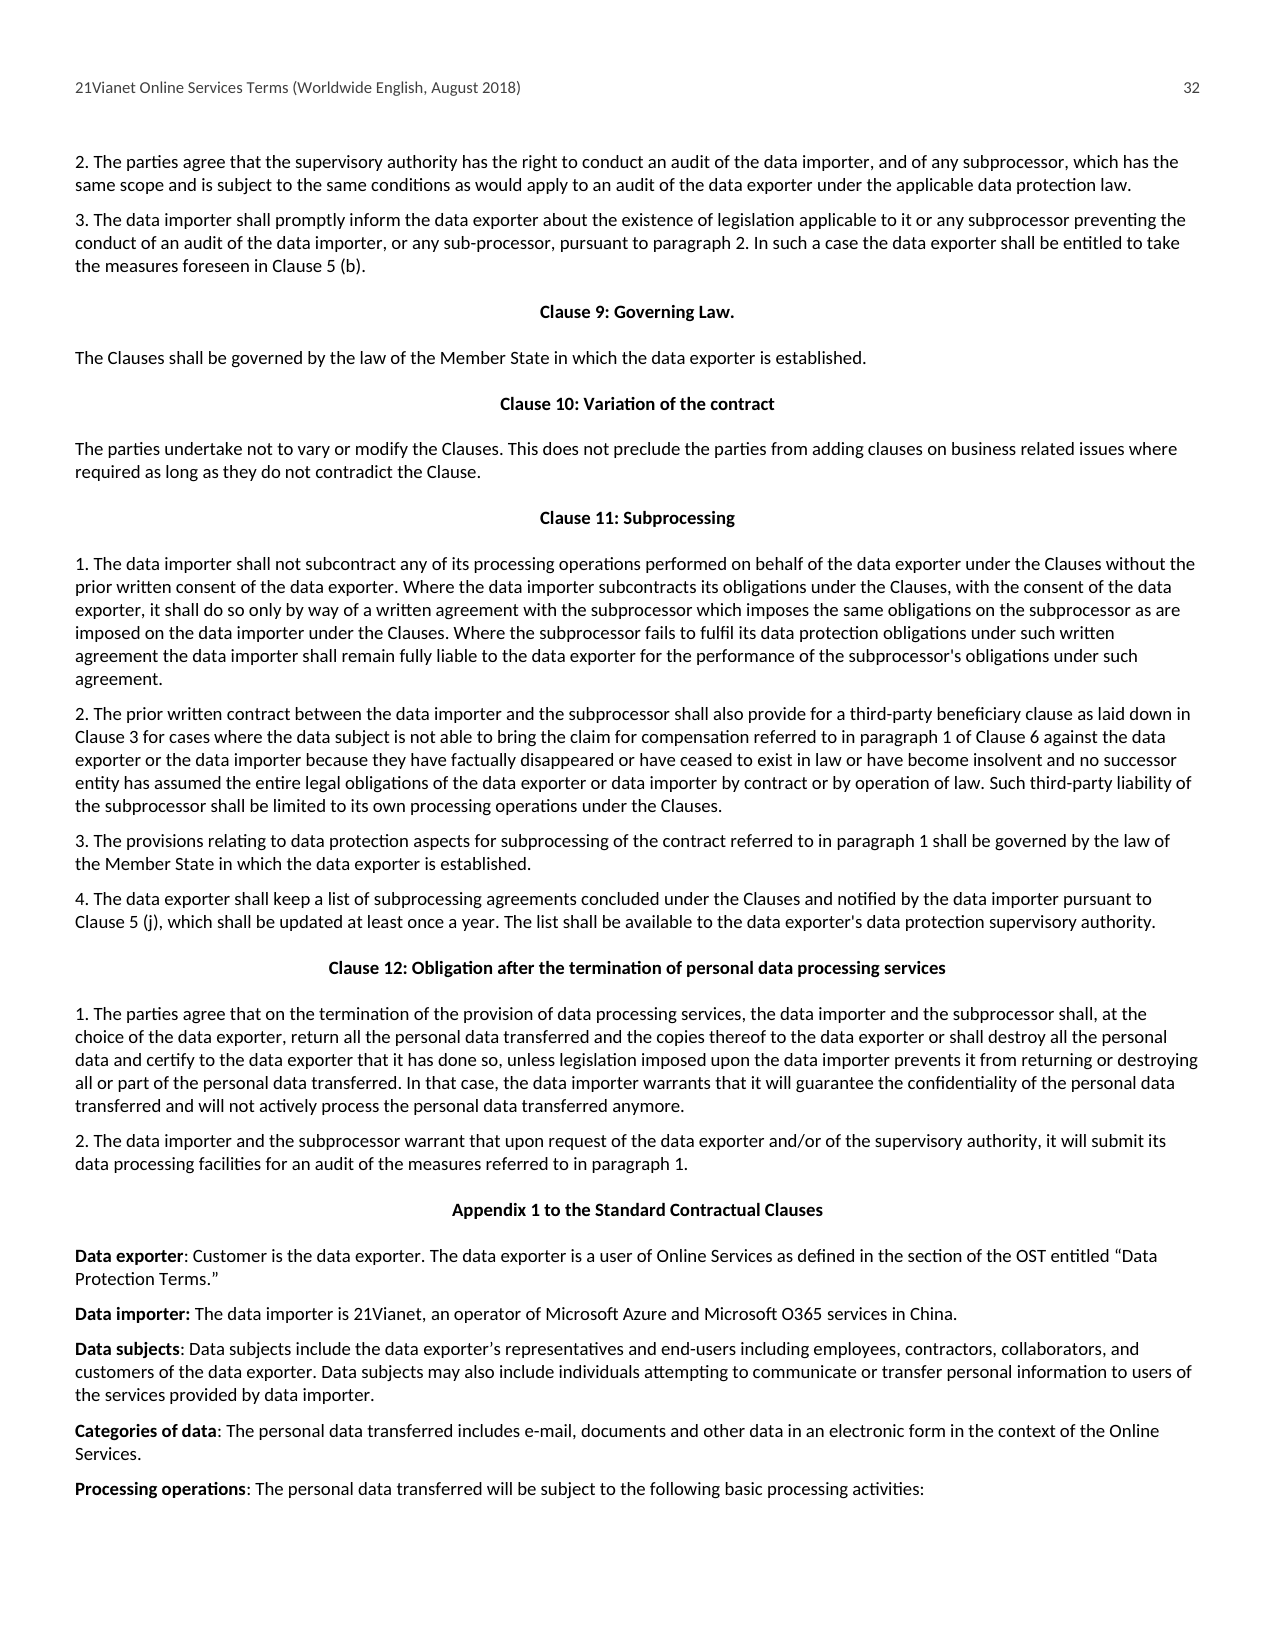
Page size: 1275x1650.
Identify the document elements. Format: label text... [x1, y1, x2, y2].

list The parties undertake not to vary or modify the Clauses. This does not preclude the parties from adding clauses on business related issues where required as long as they do not contradict the Clause. [75, 437, 1200, 483]
list Categories of data: The personal data transferred includes e-mail, documents and other data in an electronic form in the context of the Online Services. [75, 1419, 1200, 1464]
list Data subjects: Data subjects include the data exporter’s representatives and end-users including employees, contractors, collaborators, and customers of the data exporter. Data subjects may also include individuals attempting to communicate or transfer personal information to users of the services provided by data importer. [75, 1337, 1200, 1406]
list 2. The parties agree that the supervisory authority has the right to conduct an audit of the data importer, and of any subprocessor, which has the same scope and is subject to the same conditions as would apply to an audit of the data exporter under the applicable data protection law. [75, 150, 1200, 196]
list Data importer: The data importer is 21Vianet, an operator of Microsoft Azure and Microsoft O365 services in China. [75, 1302, 1200, 1325]
list 4. The data exporter shall keep a list of subprocessing agreements concluded under the Clauses and notified by the data importer pursuant to Clause 5 (j), which shall be updated at least once a year. The list shall be available to the data exporter's data protection supervisory authority. [75, 887, 1200, 933]
list The Clauses shall be governed by the law of the Member State in which the data exporter is established. [75, 346, 1200, 369]
list 3. The provisions relating to data protection aspects for subprocessing of the contract referred to in paragraph 1 shall be governed by the law of the Member State in which the data exporter is established. [75, 829, 1200, 875]
list 2. The data importer and the subprocessor warrant that upon request of the data exporter and/or of the supervisory authority, it will submit its data processing facilities for an audit of the measures referred to in paragraph 1. [75, 1129, 1200, 1175]
list Clause 10: Variation of the contract [75, 392, 1200, 414]
list Processing operations: The personal data transferred will be subject to the following basic processing activities: [75, 1477, 1200, 1500]
list Clause 12: Obligation after the termination of personal data processing services [75, 956, 1200, 979]
list Data exporter: Customer is the data exporter. The data exporter is a user of Online Services as defined in the section of the OST entitled “Data Protection Terms.” [75, 1244, 1200, 1289]
list 3. The data importer shall promptly inform the data exporter about the existence of legislation applicable to it or any subprocessor preventing the conduct of an audit of the data importer, or any sub-processor, pursuant to paragraph 2. In such a case the data exporter shall be entitled to take the measures foreseen in Clause 5 (b). [75, 208, 1200, 277]
list Appendix 1 to the Standard Contractual Clauses [75, 1198, 1200, 1221]
list Clause 11: Subprocessing [75, 506, 1200, 529]
list Clause 9: Governing Law. [75, 300, 1200, 323]
list 2. The prior written contract between the data importer and the subprocessor shall also provide for a third-party beneficiary clause as laid down in Clause 3 for cases where the data subject is not able to bring the claim for compensation referred to in paragraph 1 of Clause 6 against the data exporter or the data importer because they have factually disappeared or have ceased to exist in law or have become insolvent and no successor entity has assumed the entire legal obligations of the data exporter or data importer by contract or by operation of law. Such third-party liability of the subprocessor shall be limited to its own processing operations under the Clauses. [75, 702, 1200, 817]
list 1. The data importer shall not subcontract any of its processing operations performed on behalf of the data exporter under the Clauses without the prior written consent of the data exporter. Where the data importer subcontracts its obligations under the Clauses, with the consent of the data exporter, it shall do so only by way of a written agreement with the subprocessor which imposes the same obligations on the subprocessor as are imposed on the data importer under the Clauses. Where the subprocessor fails to fulfil its data protection obligations under such written agreement the data importer shall remain fully liable to the data exporter for the performance of the subprocessor's obligations under such agreement. [75, 552, 1200, 689]
list 1. The parties agree that on the termination of the provision of data processing services, the data importer and the subprocessor shall, at the choice of the data exporter, return all the personal data transferred and the copies thereof to the data exporter or shall destroy all the personal data and certify to the data exporter that it has done so, unless legislation imposed upon the data importer prevents it from returning or destroying all or part of the personal data transferred. In that case, the data importer warrants that it will guarantee the confidentiality of the personal data transferred and will not actively process the personal data transferred anymore. [75, 1002, 1200, 1117]
